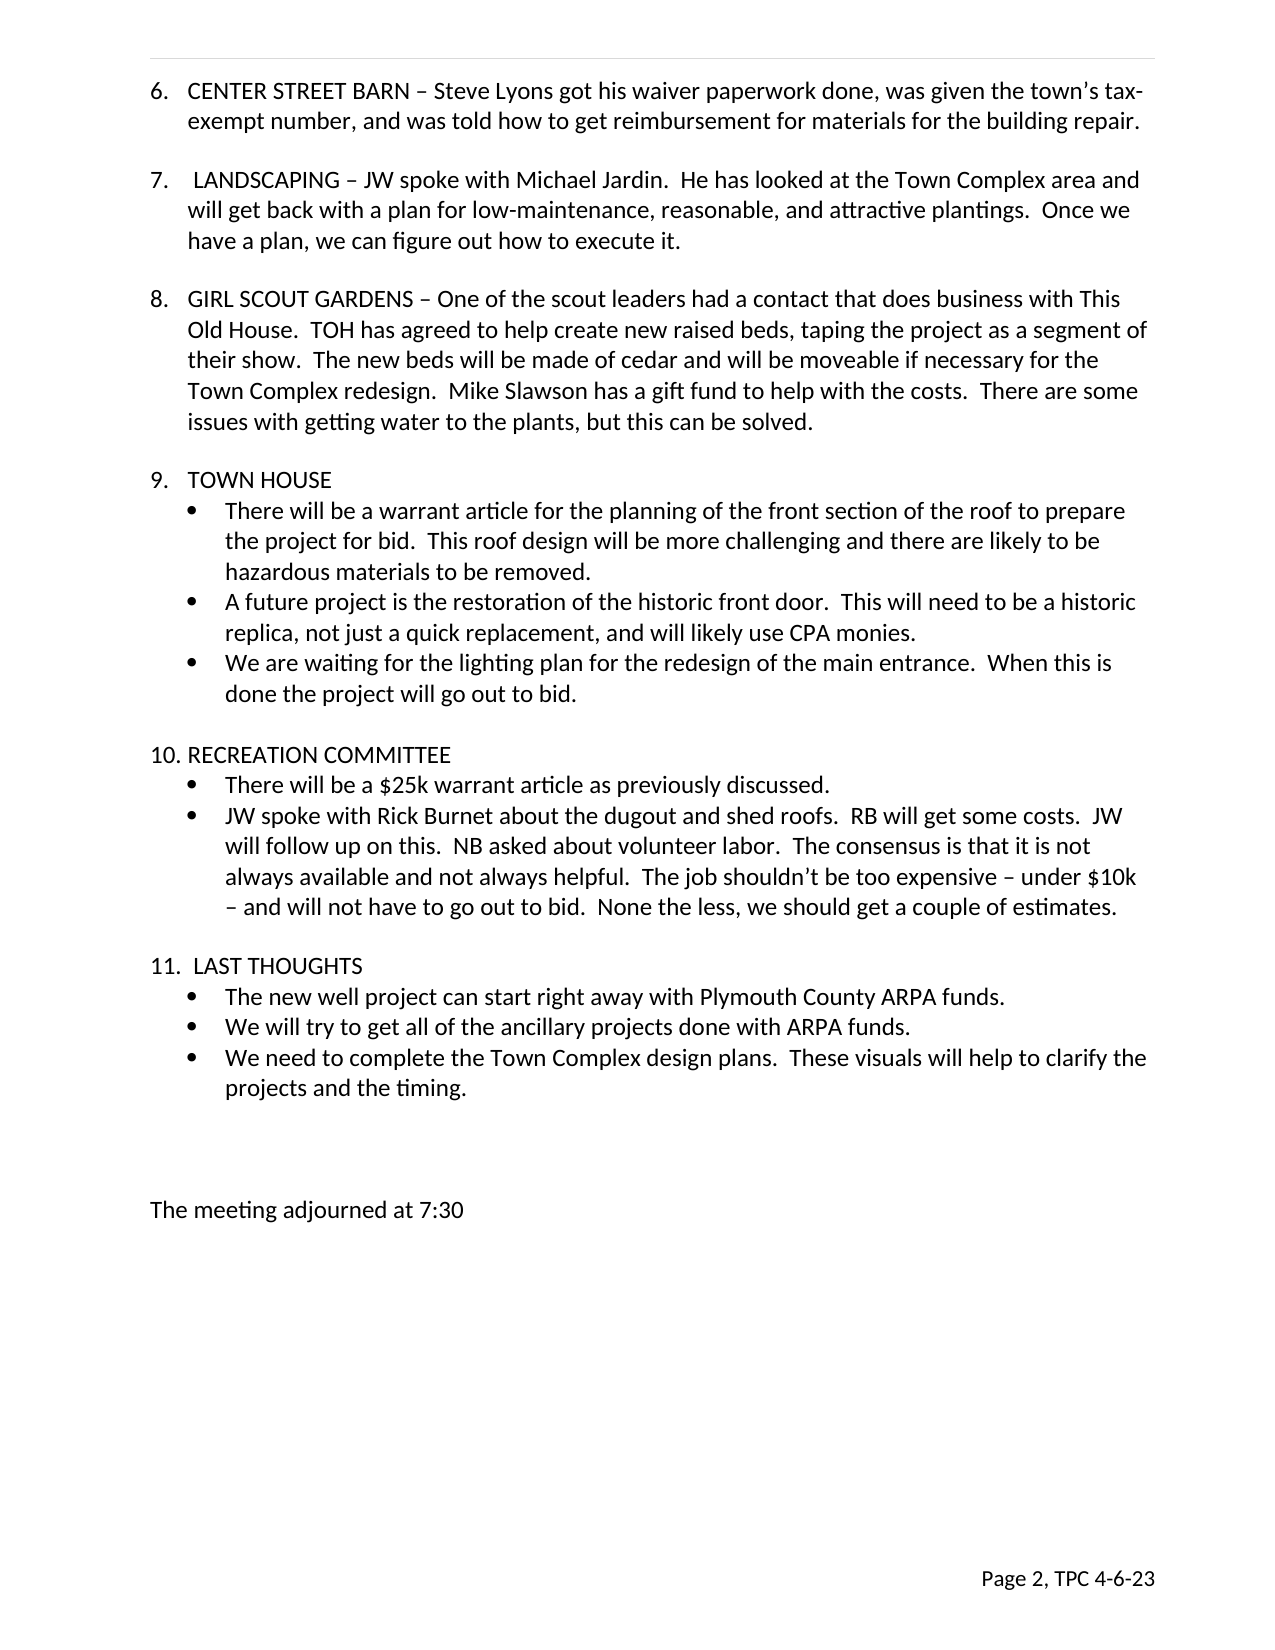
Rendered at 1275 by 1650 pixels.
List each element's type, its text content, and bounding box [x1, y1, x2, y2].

list There will be a warrant article for the planning of the front section of the roof to prepare the project for bid. This roof design will be more challenging and there are likely to be hazardous materials to be removed. [187, 495, 1155, 586]
list We need to complete the Town Complex design plans. These visuals will help to clarify the projects and the timing. [187, 1042, 1155, 1103]
text The meeting adjourned at 7:30 [150, 1194, 1155, 1225]
list We are waiting for the lighting plan for the redesign of the main entrance. When this is done the project will go out to bid. [187, 647, 1155, 708]
list The new well project can start right away with Plymouth County ARPA funds. [187, 981, 1155, 1011]
list A future project is the restoration of the historic front door. This will need to be a historic replica, not just a quick replacement, and will likely use CPA monies. [187, 586, 1155, 647]
list TOWN HOUSE [150, 464, 1155, 495]
list CENTER STREET BARN – Steve Lyons got his waiver paperwork done, was given the town’s tax-exempt number, and was told how to get reimbursement for materials for the building repair. [150, 75, 1155, 164]
list LANDSCAPING – JW spoke with Michael Jardin. He has looked at the Town Complex area and will get back with a plan for low-maintenance, reasonable, and attractive plantings. Once we have a plan, we can figure out how to execute it. [150, 164, 1155, 284]
list We will try to get all of the ancillary projects done with ARPA funds. [187, 1011, 1155, 1042]
list LAST THOUGHTS [150, 950, 1155, 981]
list GIRL SCOUT GARDENS – One of the scout leaders had a contact that does business with This Old House. TOH has agreed to help create new raised beds, taping the project as a segment of their show. The new beds will be made of cedar and will be moveable if necessary for the Town Complex redesign. Mike Slawson has a gift fund to help with the costs. There are some issues with getting water to the plants, but this can be solved. [150, 284, 1155, 464]
list There will be a $25k warrant article as previously discussed. [187, 769, 1155, 800]
list RECREATION COMMITTEE [150, 739, 1155, 769]
list JW spoke with Rick Burnet about the dugout and shed roofs. RB will get some costs. JW will follow up on this. NB asked about volunteer labor. The consensus is that it is not always available and not always helpful. The job shouldn’t be too expensive – under $10k – and will not have to go out to bid. None the less, we should get a couple of estimates. [187, 800, 1155, 950]
